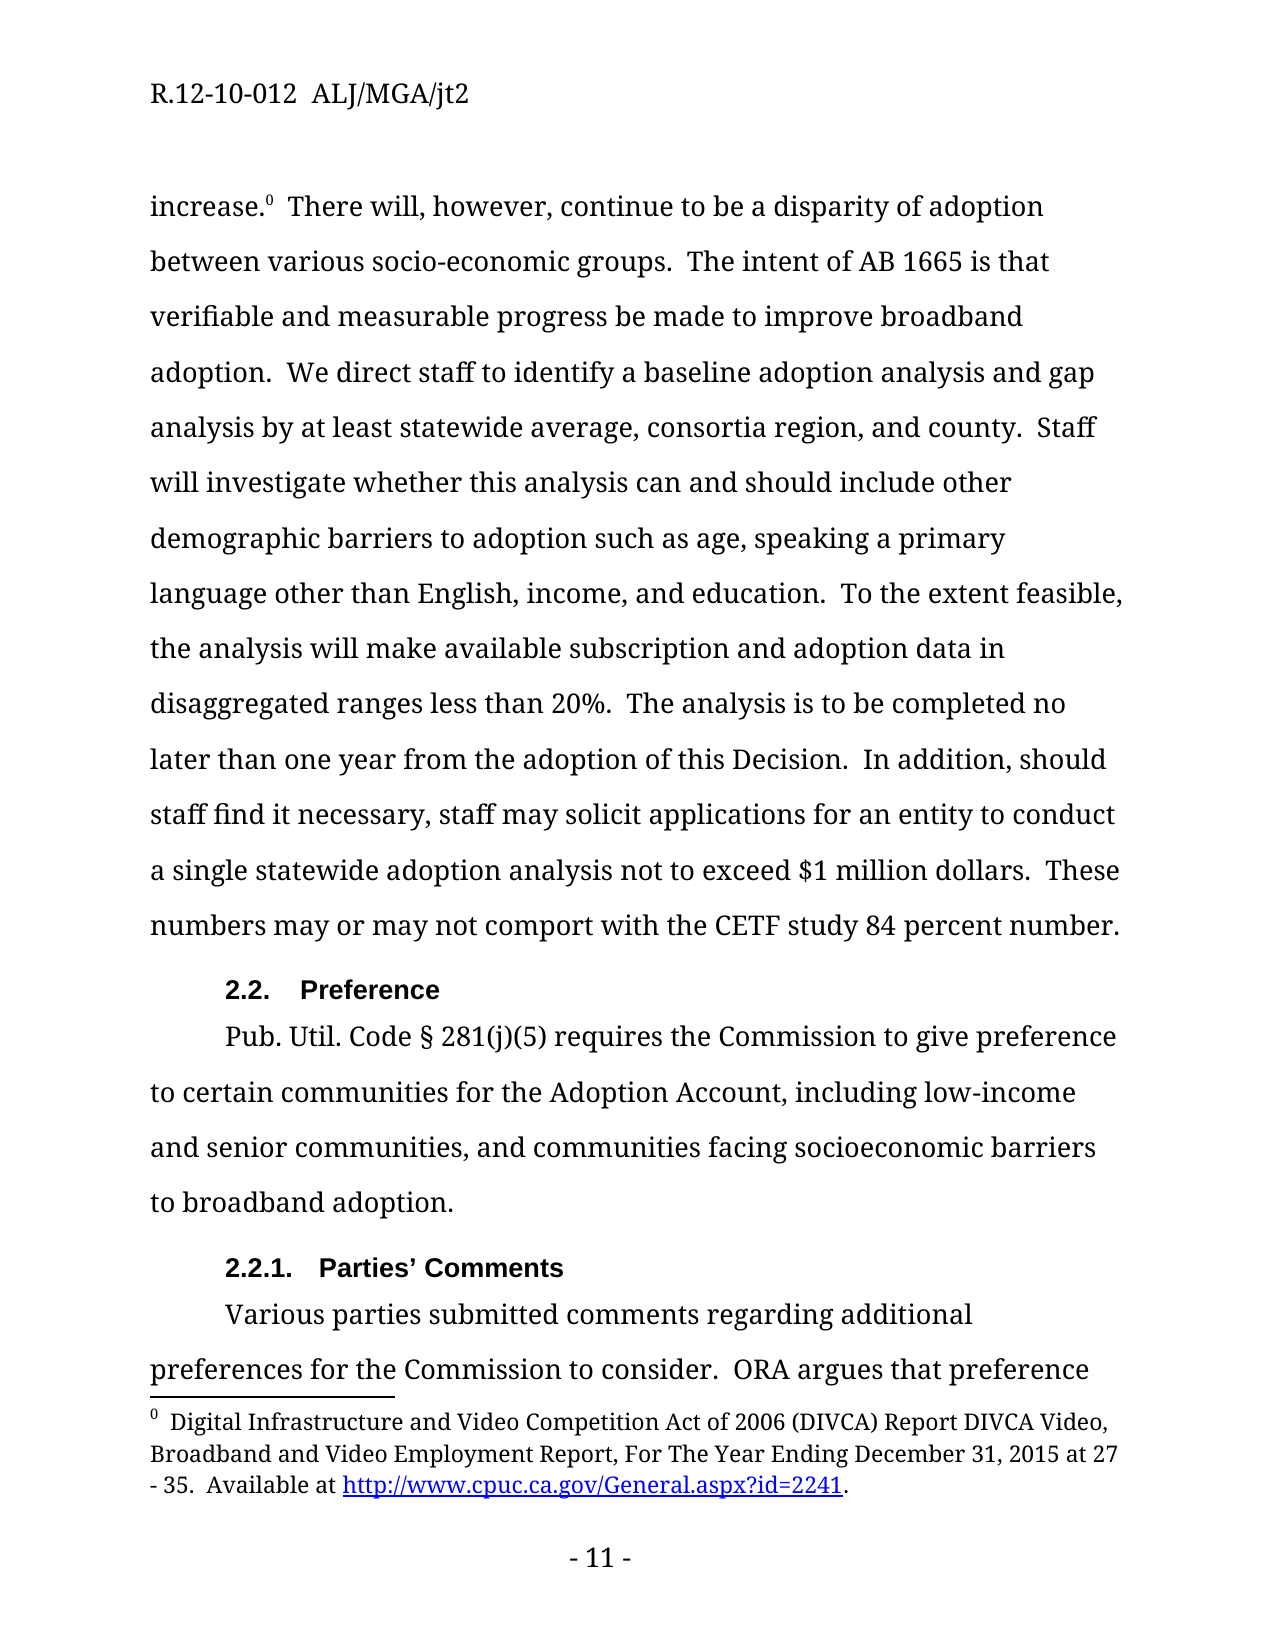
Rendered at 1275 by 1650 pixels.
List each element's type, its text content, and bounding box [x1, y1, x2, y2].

text We also agree with CETF and NBNCB that low adoption rates are an issue in both an urban and rural areas. In addition, we agree with CETF that ORA’s 73 percent adoption goal is too low; however, the funds available for the Adoption Account is insufficient to achieve CETF’s 90 percent adoption goal. The number of subscriptions to broadband service has been growing annually in California and adoption will inevitably increase. There will, however, continue to be a disparity of adoption between various socio-economic groups. The intent of AB 1665 is that verifiable and measurable progress be made to improve broadband adoption. We direct staff to identify a baseline adoption analysis and gap analysis by at least statewide average, consortia region, and county. Staff will investigate whether this analysis can and should include other demographic barriers to adoption such as age, speaking a primary language other than English, income, and education. To the extent feasible, the analysis will make available subscription and adoption data in disaggregated ranges less than 20%. The analysis is to be completed no later than one year from the adoption of this Decision. In addition, should staff find it necessary, staff may solicit applications for an entity to conduct a single statewide adoption analysis not to exceed $1 million dollars. These numbers may or may not comport with the CETF study 84 percent number. [150, 187, 1125, 943]
text Pub. Util. Code § 281(j)(5) requires the Commission to give preference to certain communities for the Adoption Account, including low-income and senior communities, and communities facing socioeconomic barriers to broadband adoption. [150, 1018, 1125, 1221]
subtitle Parties’ Comments [225, 1252, 1125, 1283]
subtitle Preference [225, 974, 900, 1005]
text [150, 1295, 1125, 1387]
